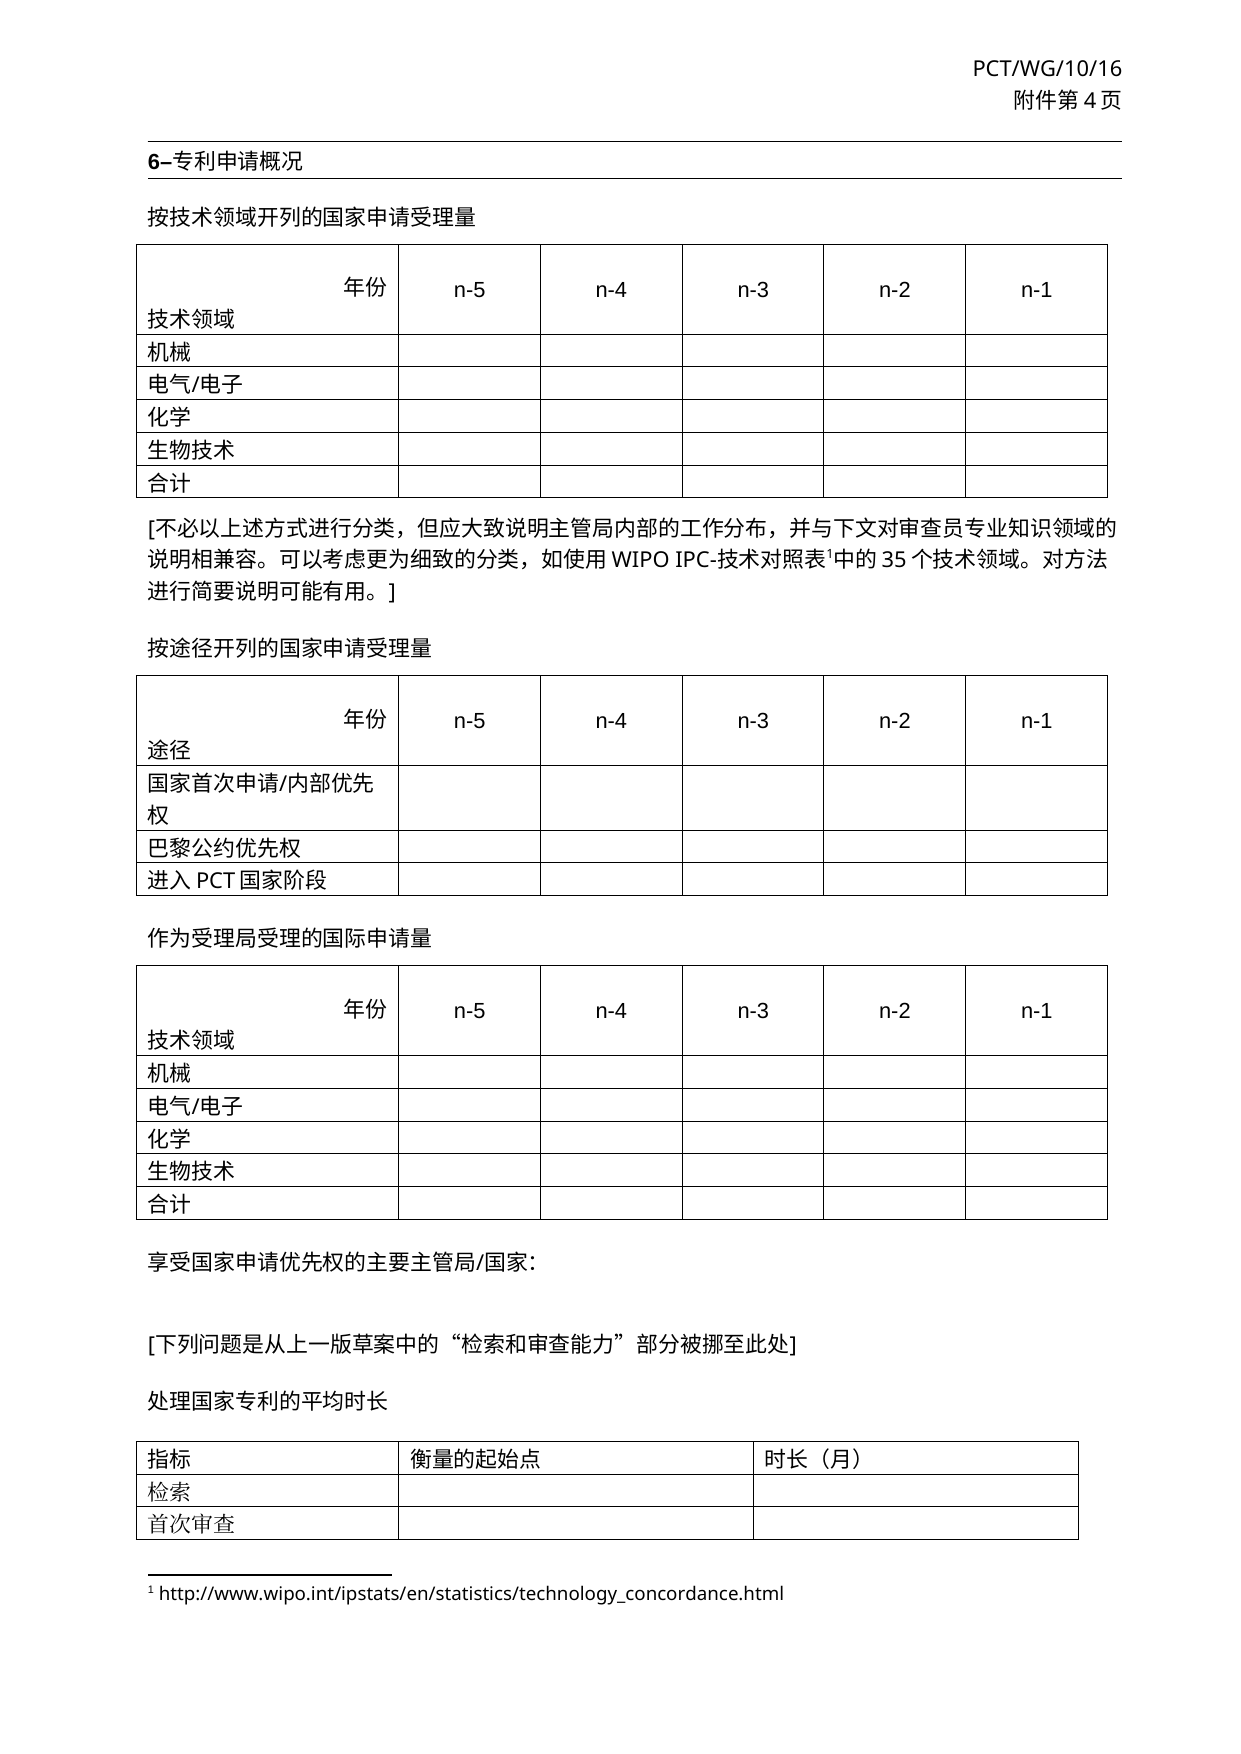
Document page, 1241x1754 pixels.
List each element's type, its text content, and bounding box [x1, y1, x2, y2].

table_cell [824, 1089, 965, 1121]
table_header 年份 技术领域 [137, 966, 398, 1055]
table_cell [754, 1475, 1078, 1506]
table_header 年份 技术领域 [137, 245, 398, 333]
table_cell [824, 1122, 965, 1153]
table_cell [541, 863, 682, 895]
table_cell [541, 1089, 682, 1121]
table_cell [541, 1056, 682, 1088]
table_cell [824, 766, 965, 829]
text 按途径开列的国家申请受理量 [148, 631, 1122, 663]
table_cell 合计 [137, 466, 398, 497]
table_cell [399, 1475, 753, 1506]
table_cell [966, 367, 1107, 399]
table_header n-1 [966, 676, 1107, 765]
table_cell [541, 831, 682, 862]
table_cell 生物技术 [137, 1154, 398, 1186]
table_cell [683, 831, 823, 862]
table_cell [683, 367, 823, 399]
table_cell [541, 400, 682, 432]
table_cell 化学 [137, 400, 398, 432]
table_cell [399, 831, 540, 862]
table_cell [966, 766, 1107, 829]
table_cell 检索 [137, 1475, 398, 1506]
table_cell [399, 466, 540, 497]
table_cell [966, 1154, 1107, 1186]
table_header n-5 [399, 245, 540, 333]
text 处理国家专利的平均时长 [148, 1384, 1122, 1416]
table_cell 巴黎公约优先权 [137, 831, 398, 862]
table_cell [399, 1154, 540, 1186]
table_cell 电气/电子 [137, 1089, 398, 1121]
table_header n-4 [541, 245, 682, 333]
table_cell [683, 335, 823, 366]
table_cell [683, 400, 823, 432]
table_header n-5 [399, 966, 540, 1055]
table_cell [399, 400, 540, 432]
table_header n-2 [824, 245, 965, 333]
table_cell [399, 433, 540, 464]
table_cell [541, 367, 682, 399]
table_cell 国家首次申请/内部优先权 [137, 766, 398, 829]
table_cell [541, 1154, 682, 1186]
subtitle 6–专利申请概况 [148, 142, 1122, 178]
table_header n-5 [399, 676, 540, 765]
text [不必以上述方式进行分类，但应大致说明主管局内部的工作分布，并与下文对审查员专业知识领域的说明相兼容。可以考虑更为细致的分类，如使用WIPO IPC-技术对照表中的35个技术领域。对方法进行简要说明可能有用。] [148, 511, 1122, 606]
text 作为受理局受理的国际申请量 [148, 921, 1122, 953]
text 享受国家申请优先权的主要主管局/国家： [148, 1245, 1122, 1277]
table_header n-3 [683, 966, 823, 1055]
table_cell [824, 863, 965, 895]
table_cell [541, 335, 682, 366]
table_cell 生物技术 [137, 433, 398, 464]
table_cell [824, 335, 965, 366]
table_cell [541, 1122, 682, 1153]
table_cell 进入PCT国家阶段 [137, 863, 398, 895]
table_cell [399, 1187, 540, 1219]
table_cell [824, 1154, 965, 1186]
table_cell [683, 863, 823, 895]
table_cell [683, 1122, 823, 1153]
table_cell [399, 1122, 540, 1153]
table_cell [541, 433, 682, 464]
table_cell [966, 863, 1107, 895]
table_cell [966, 1089, 1107, 1121]
table_cell [399, 766, 540, 829]
table_cell [683, 1187, 823, 1219]
table_cell [541, 466, 682, 497]
table_cell [966, 1056, 1107, 1088]
table_cell 机械 [137, 335, 398, 366]
table_cell 电气/电子 [137, 367, 398, 399]
text [下列问题是从上一版草案中的“检索和审查能力”部分被挪至此处] [148, 1327, 1122, 1359]
table_cell [966, 400, 1107, 432]
table_cell [966, 831, 1107, 862]
table_header n-2 [824, 966, 965, 1055]
table_cell [683, 466, 823, 497]
table_cell [966, 466, 1107, 497]
table_cell [966, 1187, 1107, 1219]
table_header n-3 [683, 245, 823, 333]
table_cell [541, 766, 682, 829]
table_header n-1 [966, 966, 1107, 1055]
table_cell [824, 400, 965, 432]
table_cell [824, 367, 965, 399]
table_cell [824, 466, 965, 497]
table_cell [683, 766, 823, 829]
table_cell [824, 433, 965, 464]
table_cell [541, 1187, 682, 1219]
table_cell [966, 335, 1107, 366]
table_cell [754, 1507, 1078, 1539]
table_header n-4 [541, 676, 682, 765]
table_cell [966, 433, 1107, 464]
table_header n-2 [824, 676, 965, 765]
table_cell [824, 1056, 965, 1088]
table_cell [399, 1056, 540, 1088]
table_cell [399, 863, 540, 895]
table_cell [399, 335, 540, 366]
table_cell [399, 1507, 753, 1539]
table_cell 化学 [137, 1122, 398, 1153]
table_cell [824, 1187, 965, 1219]
table_cell 机械 [137, 1056, 398, 1088]
table_cell [683, 433, 823, 464]
table_cell [824, 831, 965, 862]
table_cell 首次审查 [137, 1507, 398, 1539]
table_cell [399, 367, 540, 399]
table_cell [683, 1089, 823, 1121]
table_header n-4 [541, 966, 682, 1055]
table_cell [399, 1089, 540, 1121]
text 按技术领域开列的国家申请受理量 [148, 200, 1122, 231]
table_cell [683, 1056, 823, 1088]
table_header 年份 途径 [137, 676, 398, 765]
table_header n-3 [683, 676, 823, 765]
table_header n-1 [966, 245, 1107, 333]
table_cell [966, 1122, 1107, 1153]
table_cell 合计 [137, 1187, 398, 1219]
table_cell [683, 1154, 823, 1186]
